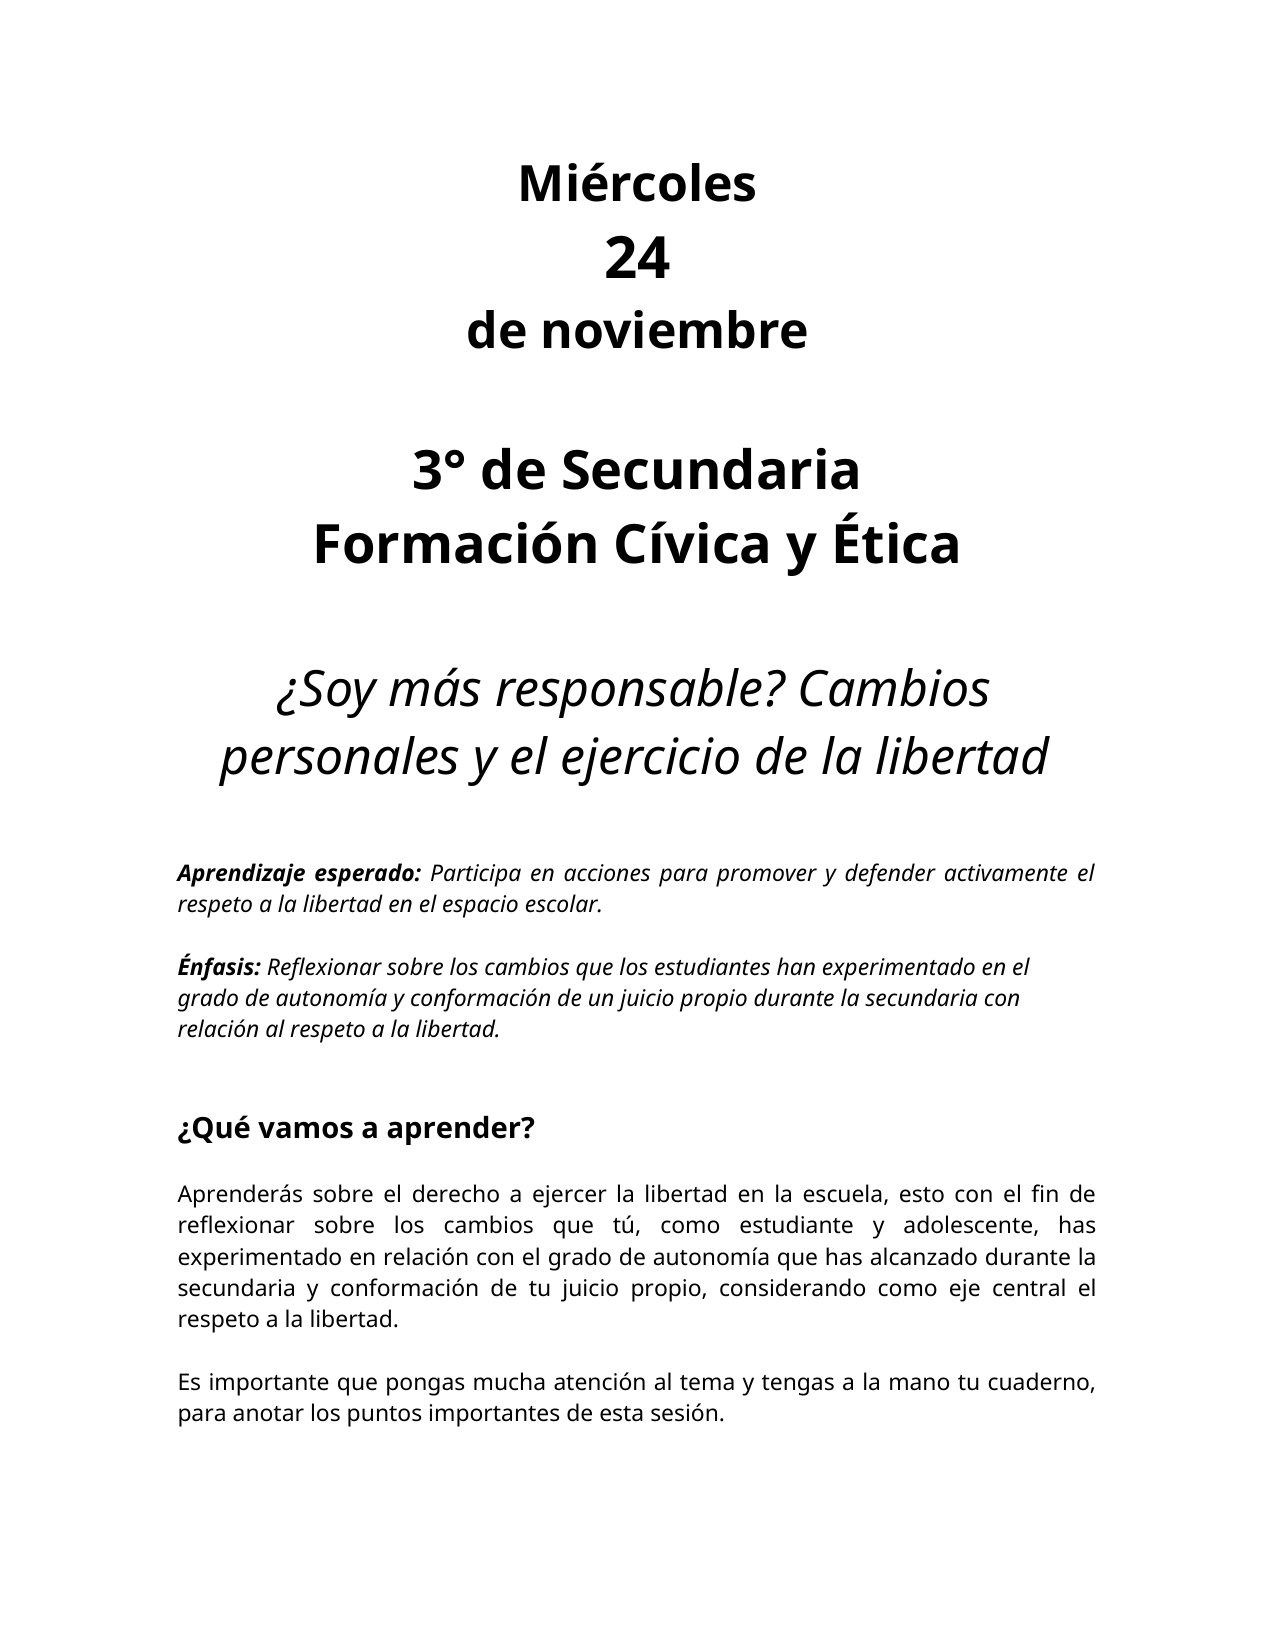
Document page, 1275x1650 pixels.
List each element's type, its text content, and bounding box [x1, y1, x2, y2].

text Es importante que pongas mucha atención al tema y tengas a la mano tu cuaderno, para anotar los puntos importantes de esta sesión. [177, 1366, 1098, 1428]
text Aprenderás sobre el derecho a ejercer la libertad en la escuela, esto con el fin de reflexionar sobre los cambios que tú, como estudiante y adolescente, has experimentado en relación con el grado de autonomía que has alcanzado durante la secundaria y conformación de tu juicio propio, considerando como eje central el respeto a la libertad. [177, 1178, 1098, 1334]
text 24 [177, 216, 1098, 295]
text Formación Cívica y Ética [177, 505, 1098, 579]
text Énfasis: Reflexionar sobre los cambios que los estudiantes han experimentado en el grado de autonomía y conformación de un juicio propio durante la secundaria con relación al respeto a la libertad. [177, 951, 1098, 1044]
text ¿Soy más responsable? Cambios personales y el ejercicio de la libertad [177, 653, 1098, 789]
text ¿Qué vamos a aprender? [177, 1107, 1098, 1147]
text de noviembre [177, 295, 1098, 363]
text Aprendizaje esperado: Participa en acciones para promover y defender activamente el respeto a la libertad en el espacio escolar. [177, 857, 1098, 919]
text Miércoles [177, 148, 1098, 216]
text 3° de Secundaria [177, 431, 1098, 505]
